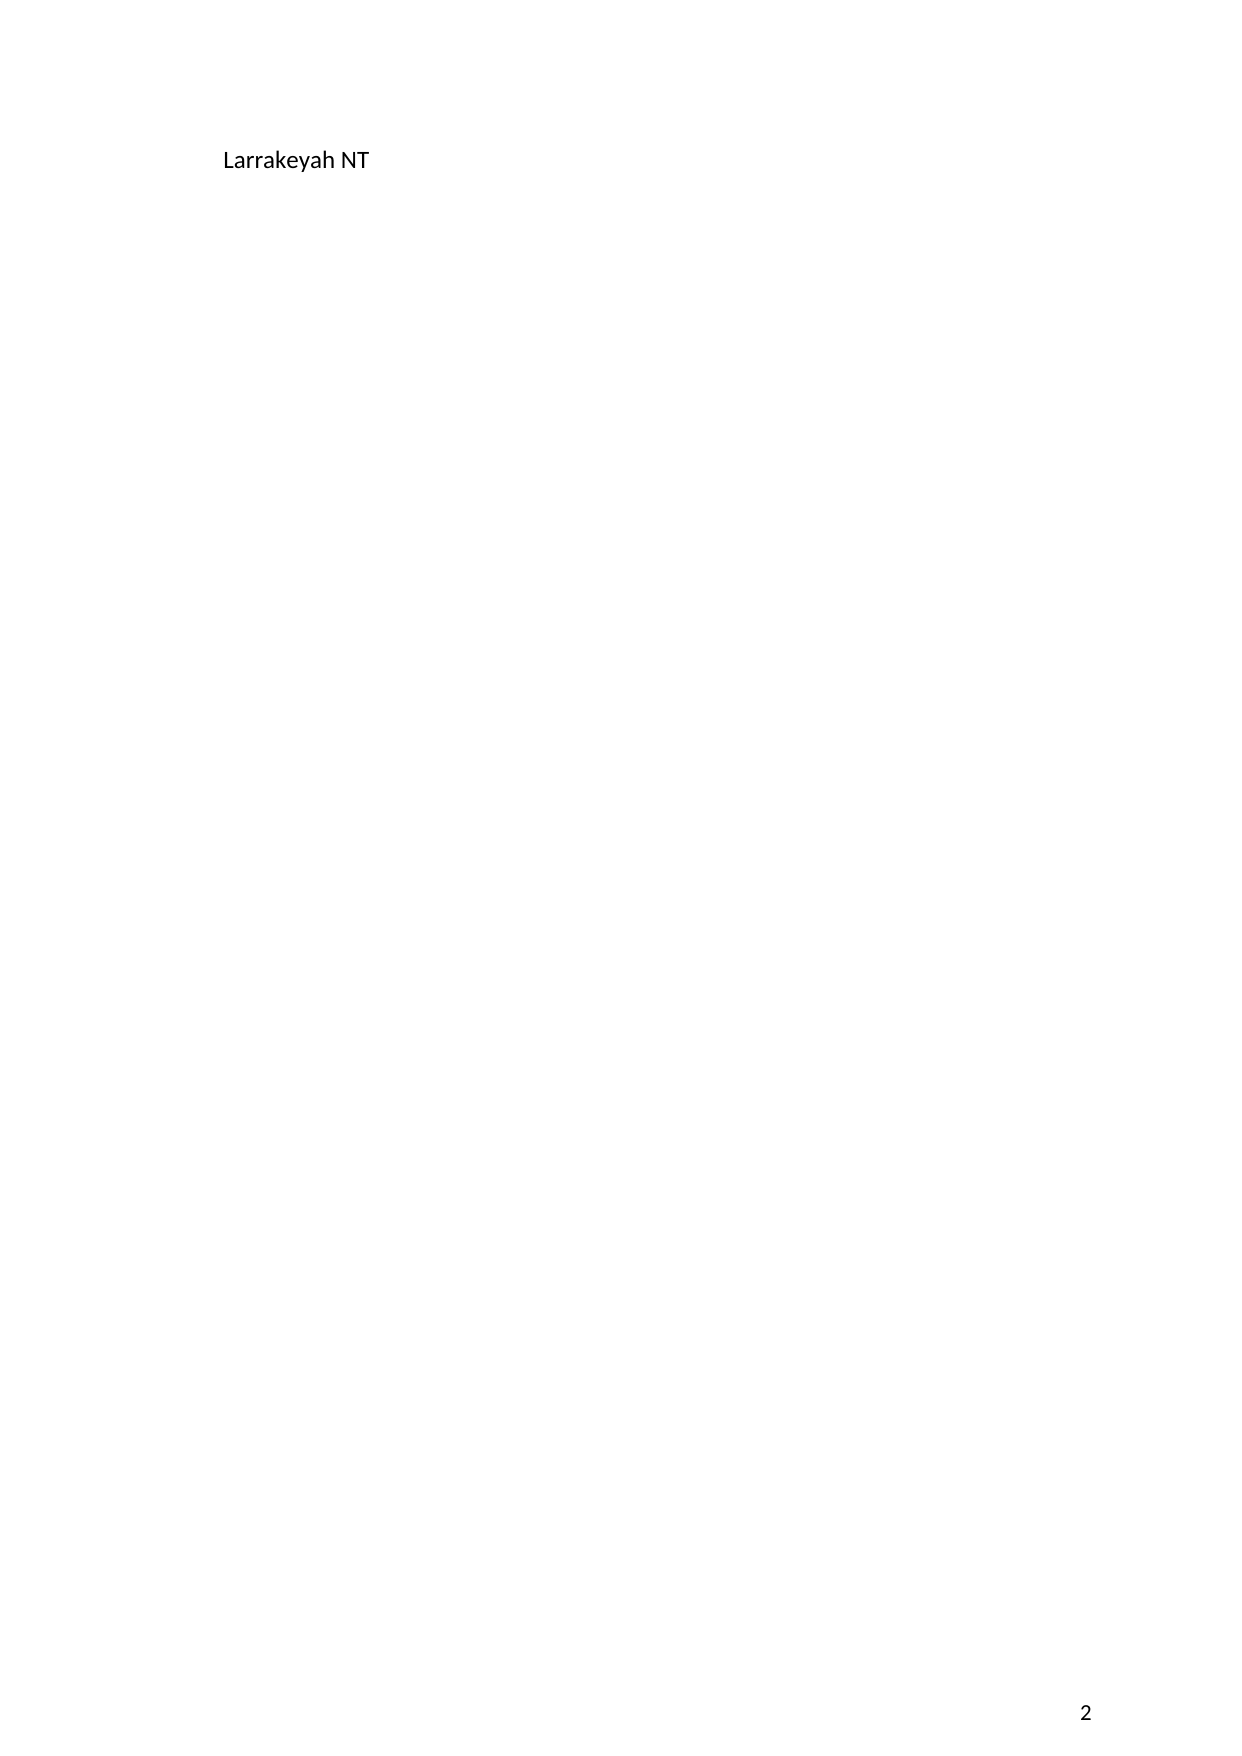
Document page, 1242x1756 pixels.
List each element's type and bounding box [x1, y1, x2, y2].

list [184, 144, 1093, 174]
